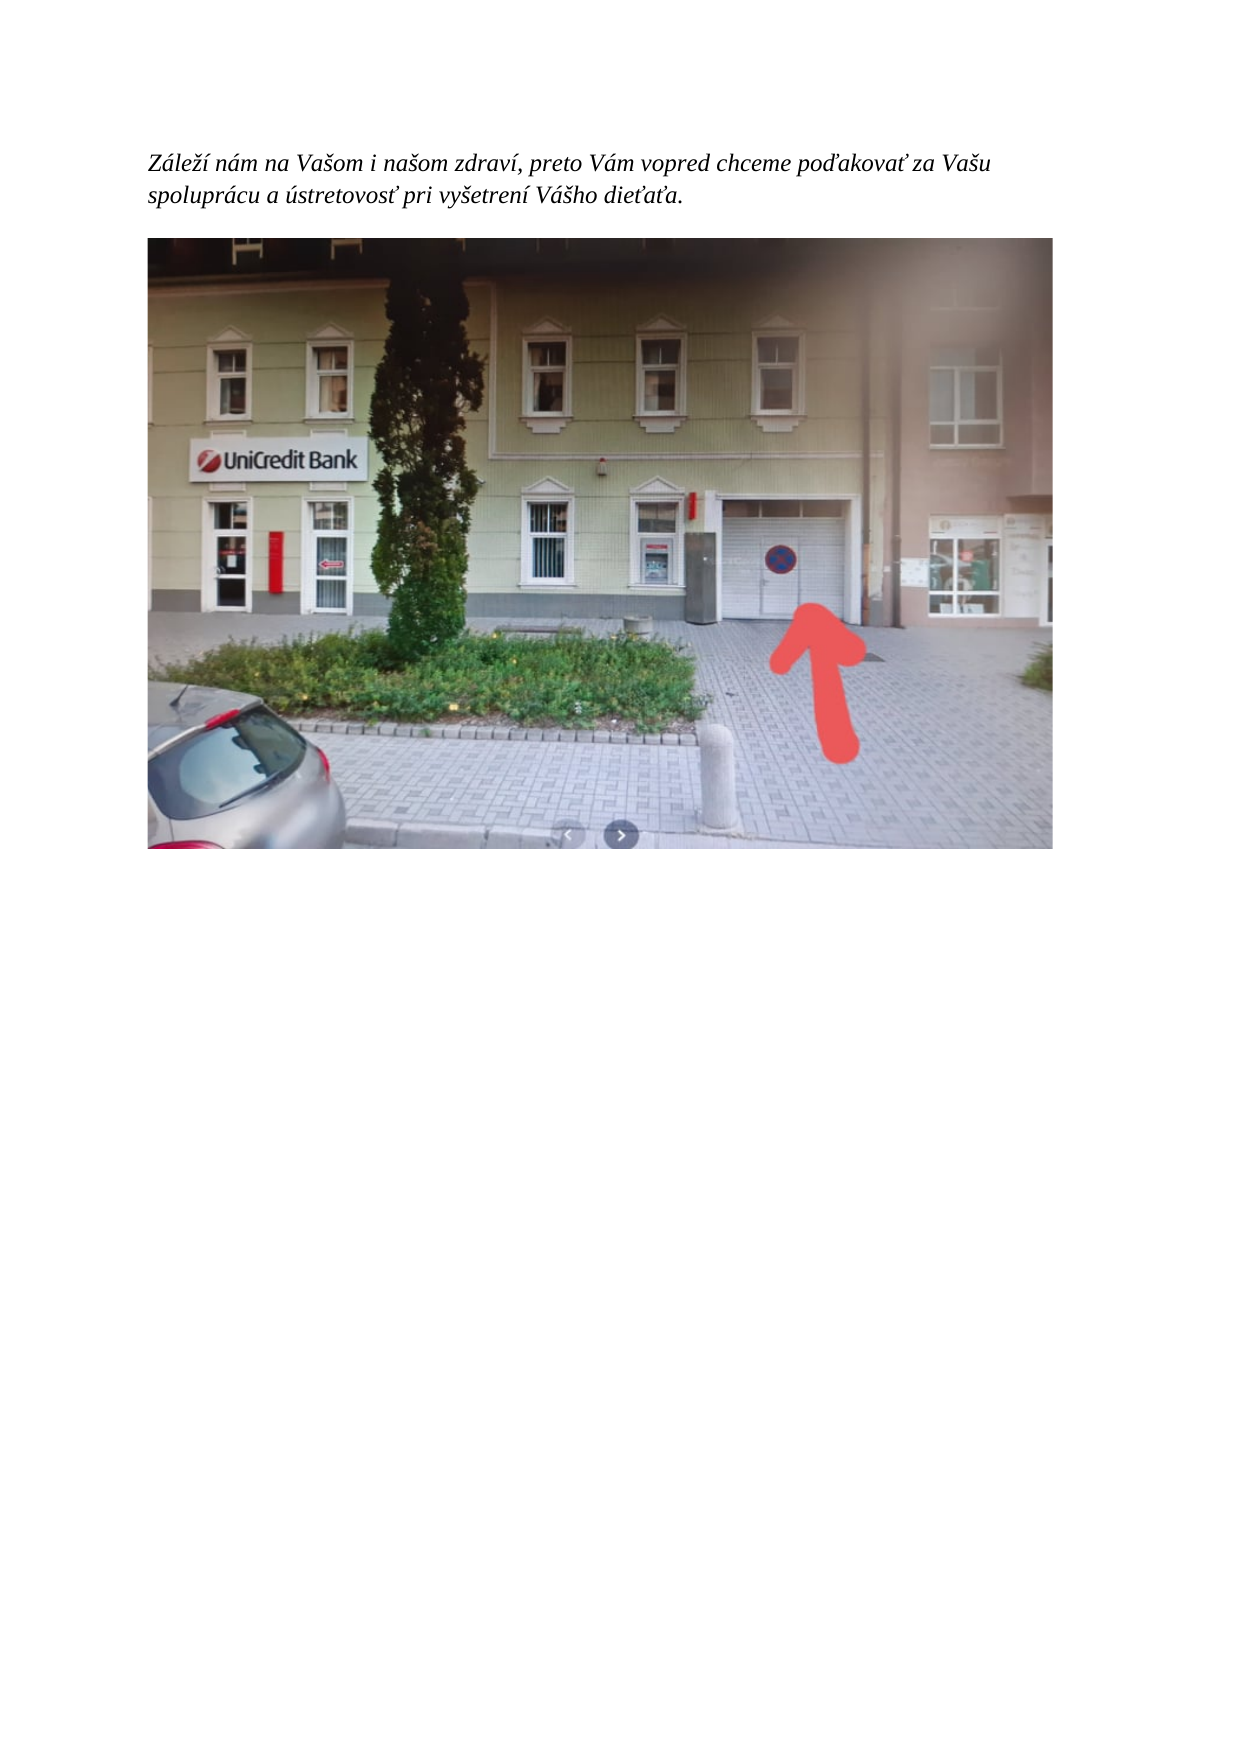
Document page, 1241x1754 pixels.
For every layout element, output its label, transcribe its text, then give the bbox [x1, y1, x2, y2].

picture [147, 238, 1053, 849]
text Záleží nám na Vašom i našom zdraví, preto Vám vopred chceme poďakovať za Vašu spoluprácu a ústretovosť pri vyšetrení Vášho dieťaťa. [148, 148, 1093, 209]
